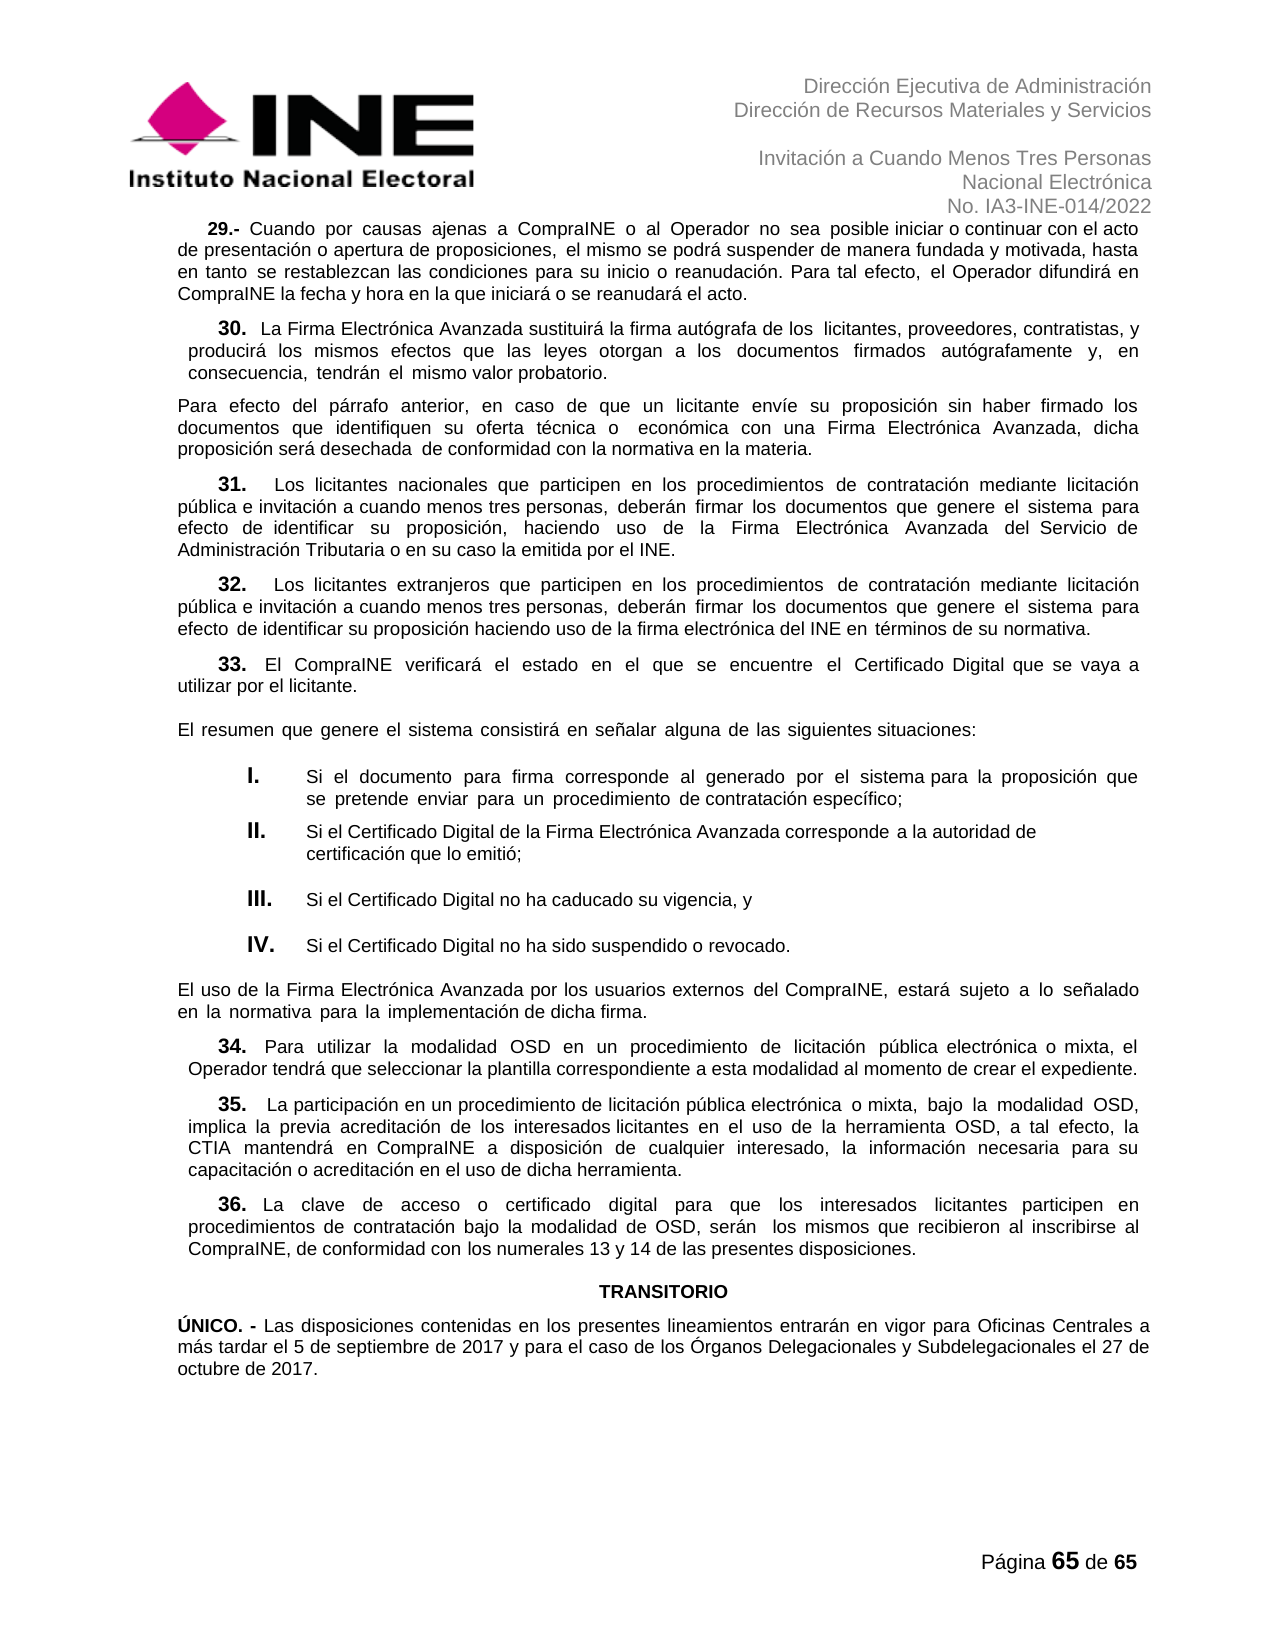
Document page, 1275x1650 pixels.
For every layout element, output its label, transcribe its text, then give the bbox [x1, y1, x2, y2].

text ÚNICO. - Las disposiciones contenidas en los presentes lineamientos entrarán en vigor para Oficinas Centrales a más tardar el 5 de septiembre de 2017 y para el caso de los Órganos Delegacionales y Subdelegacionales el 27 de octubre de 2017. [177, 1314, 1152, 1379]
text Para efecto del párrafo anterior, en caso de que un licitante envíe su proposición sin haber firmado los documentos que identifiquen su oferta técnica o económica con una Firma Electrónica Avanzada, dicha proposición será desechada de conformidad con la normativa en la materia. [177, 395, 1139, 460]
list La clave de acceso o certificado digital para que los interesados licitantes participen en procedimientos de contratación bajo la modalidad de OSD, serán los mismos que recibieron al inscribirse al CompraINE, de conformidad con los numerales 13 y 14 de las presentes disposiciones. [188, 1192, 1139, 1259]
text El uso de la Firma Electrónica Avanzada por los usuarios externos del CompraINE, estará sujeto a lo señalado en la normativa para la implementación de dicha firma. [177, 979, 1139, 1022]
list La Firma Electrónica Avanzada sustituirá la firma autógrafa de los licitantes, proveedores, contratistas, y producirá los mismos efectos que las leyes otorgan a los documentos firmados autógrafamente y, en consecuencia, tendrán el mismo valor probatorio. [188, 316, 1139, 383]
subtitle TRANSITORIO [239, 1281, 1088, 1302]
list Los licitantes extranjeros que participen en los procedimientos de contratación mediante licitación pública e invitación a cuando menos tres personas, deberán firmar los documentos que genere el sistema para efecto de identificar su proposición haciendo uso de la firma electrónica del INE en términos de su normativa. [177, 572, 1139, 639]
picture [129, 82, 474, 187]
list Si el documento para firma corresponde al generado por el sistema para la proposición que se pretende enviar para un procedimiento de contratación específico; [247, 762, 1138, 809]
text El resumen que genere el sistema consistirá en señalar alguna de las siguientes situaciones: [177, 718, 1139, 740]
list La participación en un procedimiento de licitación pública electrónica o mixta, bajo la modalidad OSD, implica la previa acreditación de los interesados licitantes en el uso de la herramienta OSD, a tal efecto, la CTIA mantendrá en CompraINE a disposición de cualquier interesado, la información necesaria para su capacitación o acreditación en el uso de dicha herramienta. [188, 1092, 1139, 1180]
list Los licitantes nacionales que participen en los procedimientos de contratación mediante licitación pública e invitación a cuando menos tres personas, deberán firmar los documentos que genere el sistema para efecto de identificar su proposición, haciendo uso de la Firma Electrónica Avanzada del Servicio de Administración Tributaria o en su caso la emitida por el INE. [177, 472, 1139, 560]
list Si el Certificado Digital no ha sido suspendido o revocado. [247, 931, 1152, 957]
list Para utilizar la modalidad OSD en un procedimiento de licitación pública electrónica o mixta, el Operador tendrá que seleccionar la plantilla correspondiente a esta modalidad al momento de crear el expediente. [188, 1034, 1138, 1080]
list Si el Certificado Digital no ha caducado su vigencia, y [247, 885, 1152, 911]
list El CompraINE verificará el estado en el que se encuentre el Certificado Digital que se vaya a utilizar por el licitante. [177, 651, 1139, 697]
text 29.- Cuando por causas ajenas a CompraINE o al Operador no sea posible iniciar o continuar con el acto de presentación o apertura de proposiciones, el mismo se podrá suspender de manera fundada y motivada, hasta en tanto se restablezcan las condiciones para su inicio o reanudación. Para tal efecto, el Operador difundirá en CompraINE la fecha y hora en la que iniciará o se reanudará el acto. [177, 218, 1139, 304]
list Si el Certificado Digital de la Firma Electrónica Avanzada corresponde a la autoridad de certificación que lo emitió; [247, 817, 1139, 865]
